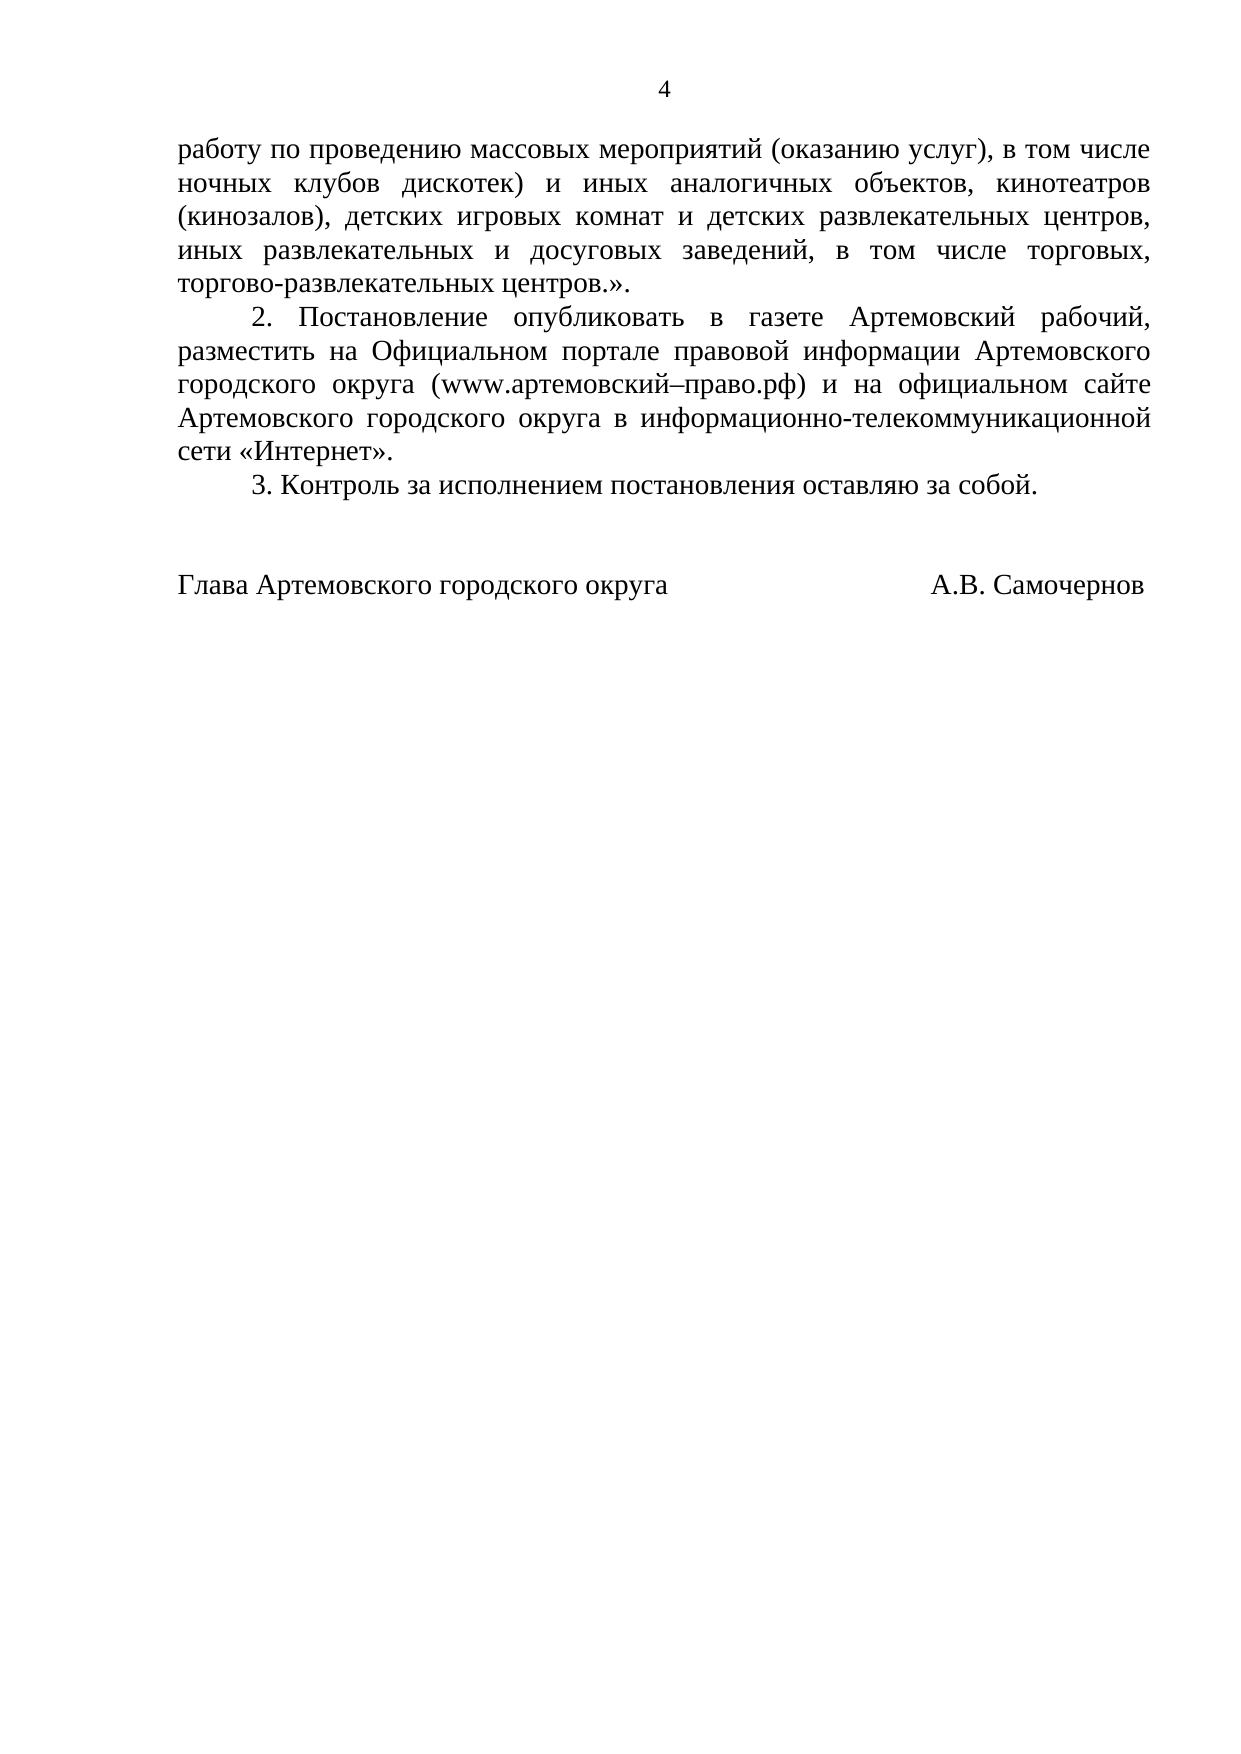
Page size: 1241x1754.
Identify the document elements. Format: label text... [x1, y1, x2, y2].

text 3. Контроль за исполнением постановления оставляю за собой. [177, 467, 1152, 500]
text 2. Постановление опубликовать в газете Артемовский рабочий, разместить на Официальном портале правовой информации Артемовского городского округа (www.артемовский–право.рф) и на официальном сайте Артемовского городского округа в информационно-телекоммуникационной сети «Интернет». [177, 299, 1152, 467]
text Глава Артемовского городского округа А.В. Самочернов [177, 567, 1152, 601]
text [177, 131, 1152, 299]
